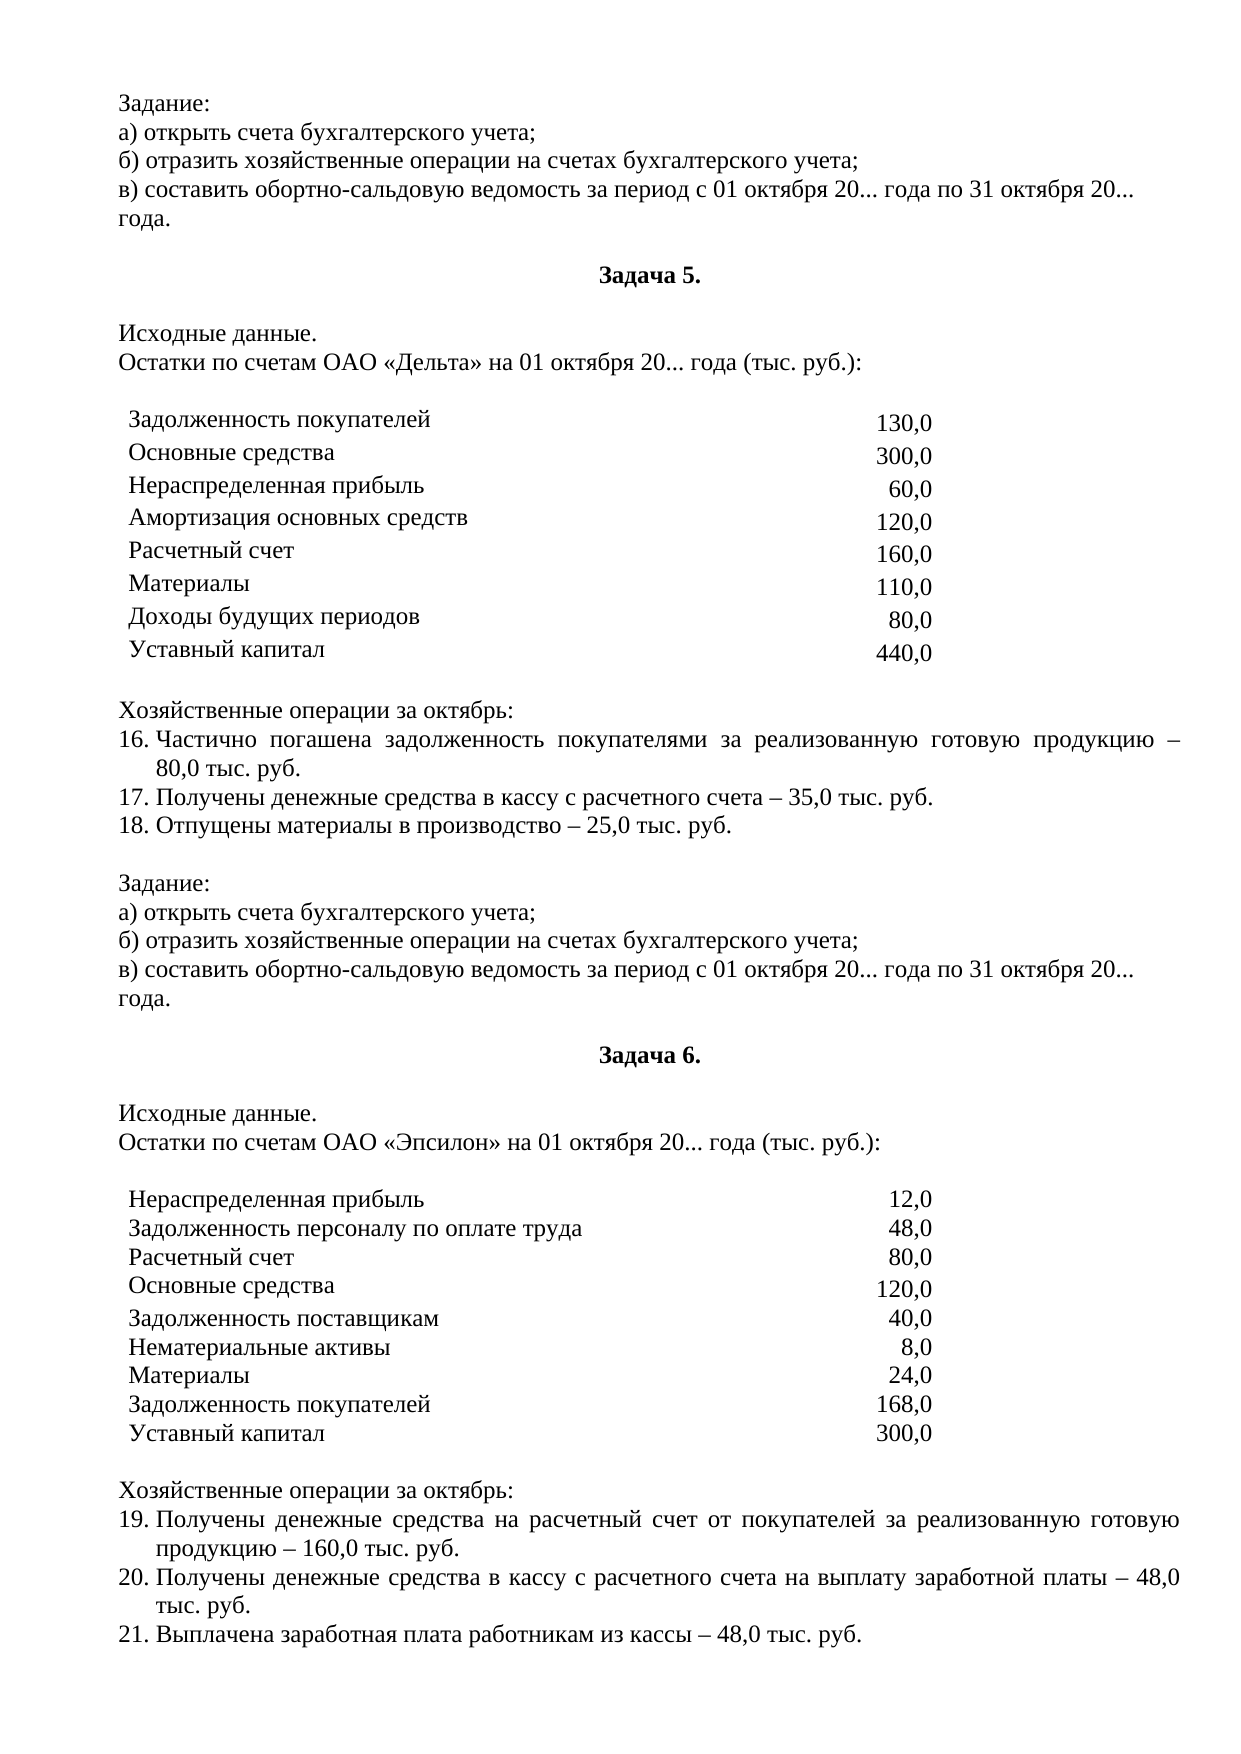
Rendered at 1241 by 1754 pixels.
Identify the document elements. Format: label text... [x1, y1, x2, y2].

text Остатки по счетам ОАО «Дельта» на 01 октября 20... года (тыс. руб.): [118, 347, 1181, 375]
table_cell Материалы [117, 1361, 831, 1389]
text Задача 5. [118, 260, 1181, 289]
table_cell Расчетный счет [117, 535, 831, 568]
table_cell 8,0 [831, 1332, 943, 1361]
list Получены денежные средства на расчетный счет от покупателей за реализованную готовую продукцию – 160,0 тыс. руб. [118, 1504, 1181, 1562]
text в) составить обортно-сальдовую ведомость за период с 01 октября 20... года по 31 октября 20... года. [118, 954, 1181, 1012]
table_header 130,0 [831, 404, 943, 437]
table_header Нераспределенная прибыль [117, 1184, 831, 1213]
text б) отразить хозяйственные операции на счетах бухгалтерского учета; [118, 925, 1181, 954]
table_cell 48,0 [831, 1213, 943, 1242]
table_header 12,0 [831, 1184, 943, 1213]
table_cell Нематериальные активы [117, 1332, 831, 1361]
text б) отразить хозяйственные операции на счетах бухгалтерского учета; [118, 145, 1181, 174]
text Остатки по счетам ОАО «Эпсилон» на 01 октября 20... года (тыс. руб.): [118, 1127, 1181, 1155]
list Частично погашена задолженность покупателями за реализованную готовую продукцию – 80,0 тыс. руб. [118, 724, 1181, 782]
text Задача 6. [118, 1040, 1181, 1069]
table_cell Задолженность покупателей [117, 1389, 831, 1418]
table_cell Нераспределенная прибыль [117, 470, 831, 502]
text Исходные данные. [118, 1098, 1181, 1127]
list Получены денежные средства в кассу с расчетного счета – 35,0 тыс. руб. [118, 782, 1181, 810]
table_cell 80,0 [831, 1242, 943, 1270]
list Отпущены материалы в производство – 25,0 тыс. руб. [118, 810, 1181, 839]
table_cell Основные средства [117, 437, 831, 470]
table_cell 300,0 [831, 437, 943, 470]
table_cell 440,0 [831, 634, 943, 667]
table_cell Задолженность персоналу по оплате труда [117, 1213, 831, 1242]
text Хозяйственные операции за октябрь: [118, 695, 1181, 724]
text в) составить обортно-сальдовую ведомость за период с 01 октября 20... года по 31 октября 20... года. [118, 174, 1181, 232]
table_cell 168,0 [831, 1389, 943, 1418]
table_cell 40,0 [831, 1303, 943, 1332]
table_cell 80,0 [831, 601, 943, 634]
table_cell Уставный капитал [117, 1418, 831, 1447]
text Исходные данные. [118, 318, 1181, 347]
text Задание: [118, 868, 1181, 897]
table_cell 160,0 [831, 535, 943, 568]
table_cell Материалы [117, 568, 831, 601]
table_cell 120,0 [831, 503, 943, 535]
table_cell 120,0 [831, 1270, 943, 1303]
list Выплачена заработная плата работникам из кассы – 48,0 тыс. руб. [118, 1619, 1181, 1648]
text а) открыть счета бухгалтерского учета; [118, 897, 1181, 925]
list Получены денежные средства в кассу с расчетного счета на выплату заработной платы – 48,0 тыс. руб. [118, 1562, 1181, 1619]
text Задание: [118, 88, 1181, 117]
table_header Задолженность покупателей [117, 404, 831, 437]
table_cell Доходы будущих периодов [117, 601, 831, 634]
table_cell 300,0 [831, 1418, 943, 1447]
table_cell 60,0 [831, 470, 943, 502]
text а) открыть счета бухгалтерского учета; [118, 117, 1181, 145]
table_cell Задолженность поставщикам [117, 1303, 831, 1332]
table_cell Амортизация основных средств [117, 503, 831, 535]
table_cell Уставный капитал [117, 634, 831, 667]
table_cell Расчетный счет [117, 1242, 831, 1270]
table_cell 24,0 [831, 1361, 943, 1389]
table_cell 110,0 [831, 568, 943, 601]
table_cell Основные средства [117, 1270, 831, 1303]
text Хозяйственные операции за октябрь: [118, 1476, 1181, 1504]
